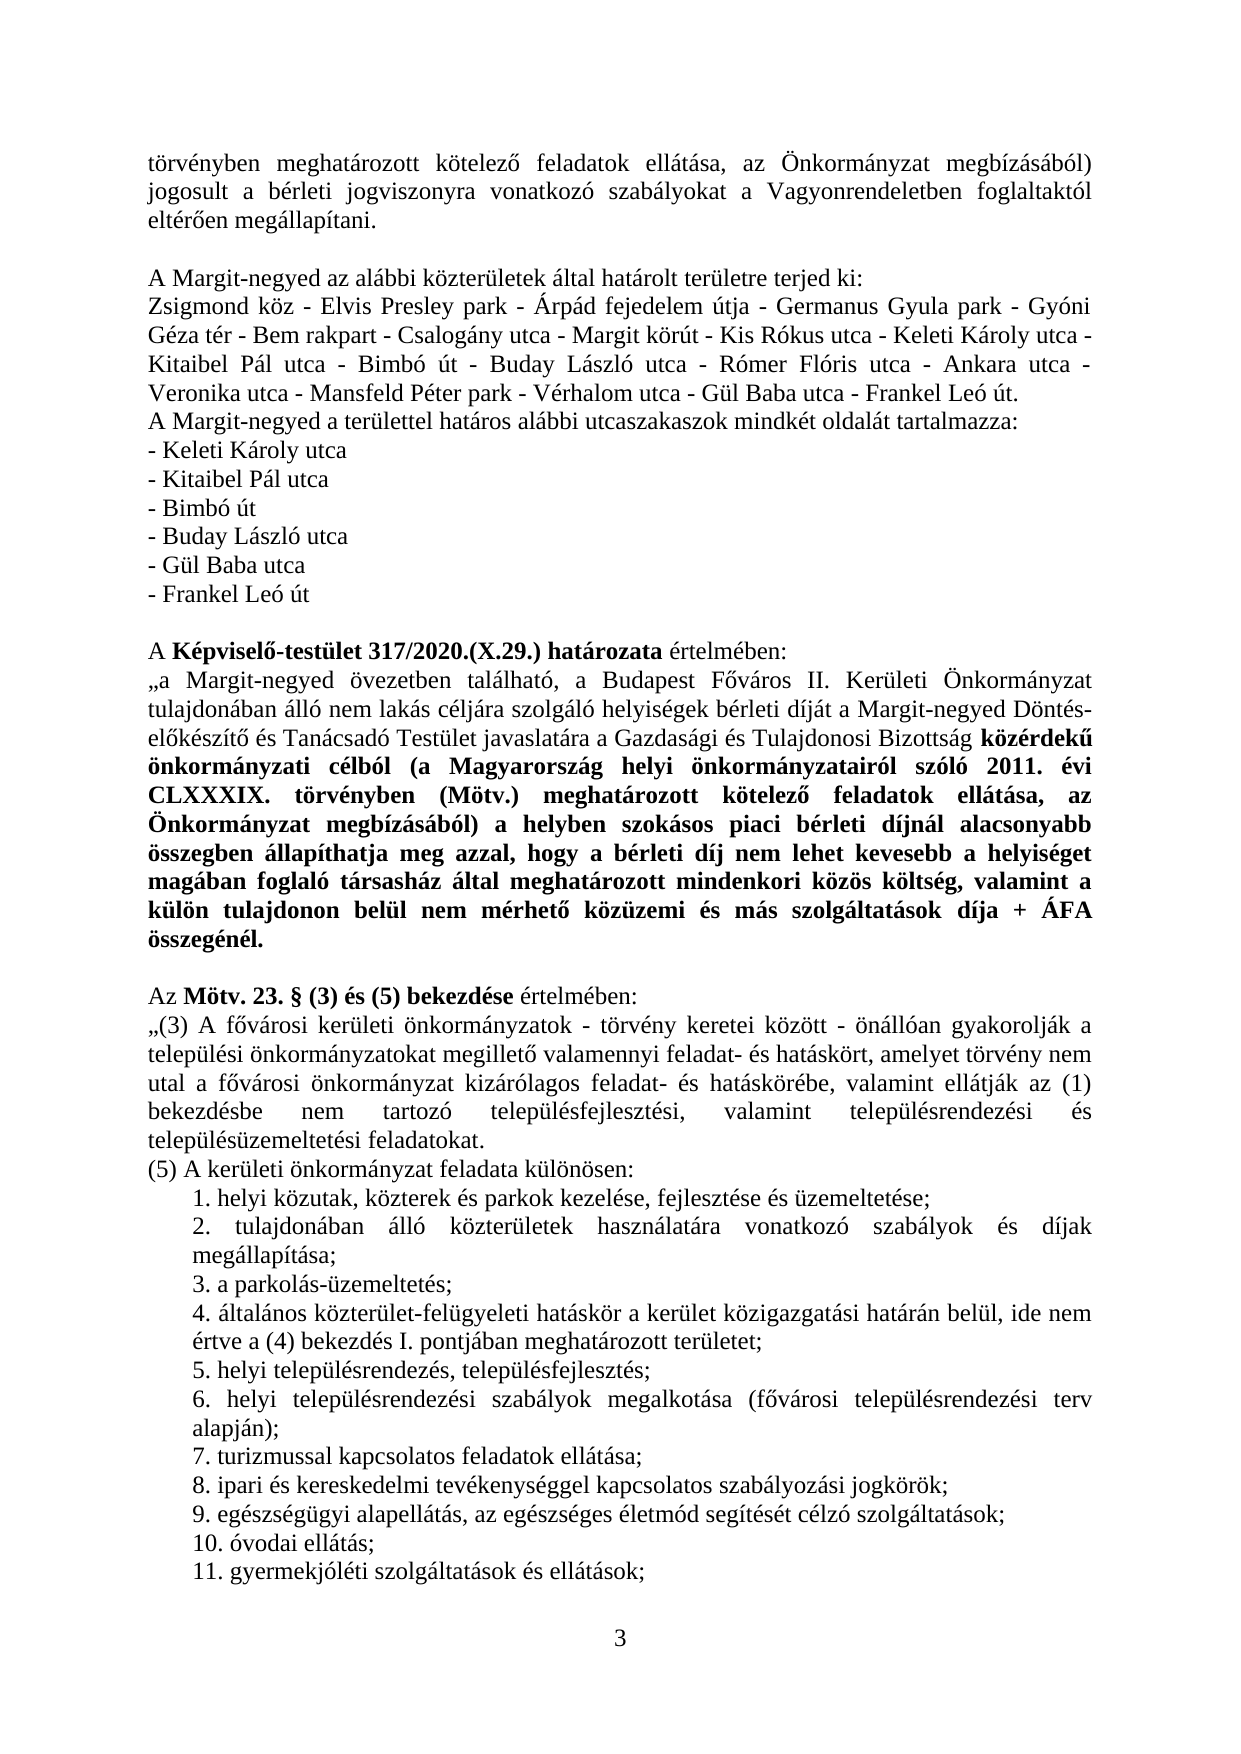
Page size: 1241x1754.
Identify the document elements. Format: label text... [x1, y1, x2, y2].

text „a Margit-negyed övezetben található, a Budapest Főváros II. Kerületi Önkormányzat tulajdonában álló nem lakás céljára szolgáló helyiségek bérleti díját a Margit-negyed Döntés-előkészítő és Tanácsadó Testület javaslatára a Gazdasági és Tulajdonosi Bizottság közérdekű önkormányzati célból (a Magyarország helyi önkormányzatairól szóló 2011. évi CLXXXIX. törvényben (Mötv.) meghatározott kötelező feladatok ellátása, az Önkormányzat megbízásából) a helyben szokásos piaci bérleti díjnál alacsonyabb összegben állapíthatja meg azzal, hogy a bérleti díj nem lehet kevesebb a helyiséget magában foglaló társasház által meghatározott mindenkori közös költség, valamint a külön tulajdonon belül nem mérhető közüzemi és más szolgáltatások díja + ÁFA összegénél. [148, 665, 1093, 953]
text 6. helyi településrendezési szabályok megalkotása (fővárosi településrendezési terv alapján); [192, 1384, 1093, 1441]
text 4. általános közterület-felügyeleti hatáskör a kerület közigazgatási határán belül, ide nem értve a (4) bekezdés I. pontjában meghatározott területet; [192, 1298, 1093, 1355]
text 10. óvodai ellátás; [192, 1528, 1093, 1556]
text A Margit-negyed az alábbi közterületek által határolt területre terjed ki: [148, 263, 1093, 291]
text 1. helyi közutak, közterek és parkok kezelése, fejlesztése és üzemeltetése; [192, 1183, 1093, 1211]
text „(3) A fővárosi kerületi önkormányzatok - törvény keretei között - önállóan gyakorolják a települési önkormányzatokat megillető valamennyi feladat- és hatáskört, amelyet törvény nem utal a fővárosi önkormányzat kizárólagos feladat- és hatáskörébe, valamint ellátják az (1) bekezdésbe nem tartozó településfejlesztési, valamint településrendezési és településüzemeltetési feladatokat. [148, 1010, 1093, 1154]
text A Képviselő-testület 317/2020.(X.29.) határozata értelmében: [148, 636, 1093, 665]
text - Gül Baba utca [148, 550, 1093, 579]
text - Keleti Károly utca [148, 435, 1093, 464]
text 11. gyermekjóléti szolgáltatások és ellátások; [192, 1556, 1093, 1585]
text 3. a parkolás-üzemeltetés; [192, 1269, 1093, 1298]
text - Buday László utca [148, 521, 1093, 550]
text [148, 148, 1093, 234]
text 2. tulajdonában álló közterületek használatára vonatkozó szabályok és díjak megállapítása; [192, 1211, 1093, 1269]
text Az Mötv. 23. § (3) és (5) bekezdése értelmében: [148, 981, 1093, 1010]
text 7. turizmussal kapcsolatos feladatok ellátása; [192, 1441, 1093, 1470]
text - Kitaibel Pál utca [148, 464, 1093, 493]
text 8. ipari és kereskedelmi tevékenységgel kapcsolatos szabályozási jogkörök; [192, 1470, 1093, 1499]
text 9. egészségügyi alapellátás, az egészséges életmód segítését célzó szolgáltatások; [192, 1499, 1093, 1528]
text (5) A kerületi önkormányzat feladata különösen: [148, 1154, 1093, 1183]
text - Bimbó út [148, 493, 1093, 521]
text A Margit-negyed a területtel határos alábbi utcaszakaszok mindkét oldalát tartalmazza: [148, 406, 1093, 435]
text - Frankel Leó út [148, 579, 1093, 608]
text 5. helyi településrendezés, településfejlesztés; [192, 1355, 1093, 1384]
text Zsigmond köz - Elvis Presley park - Árpád fejedelem útja - Germanus Gyula park - Gyóni Géza tér - Bem rakpart - Csalogány utca - Margit körút - Kis Rókus utca - Keleti Károly utca - Kitaibel Pál utca - Bimbó út - Buday László utca - Rómer Flóris utca - Ankara utca - Veronika utca - Mansfeld Péter park - Vérhalom utca - Gül Baba utca - Frankel Leó út. [148, 291, 1093, 406]
